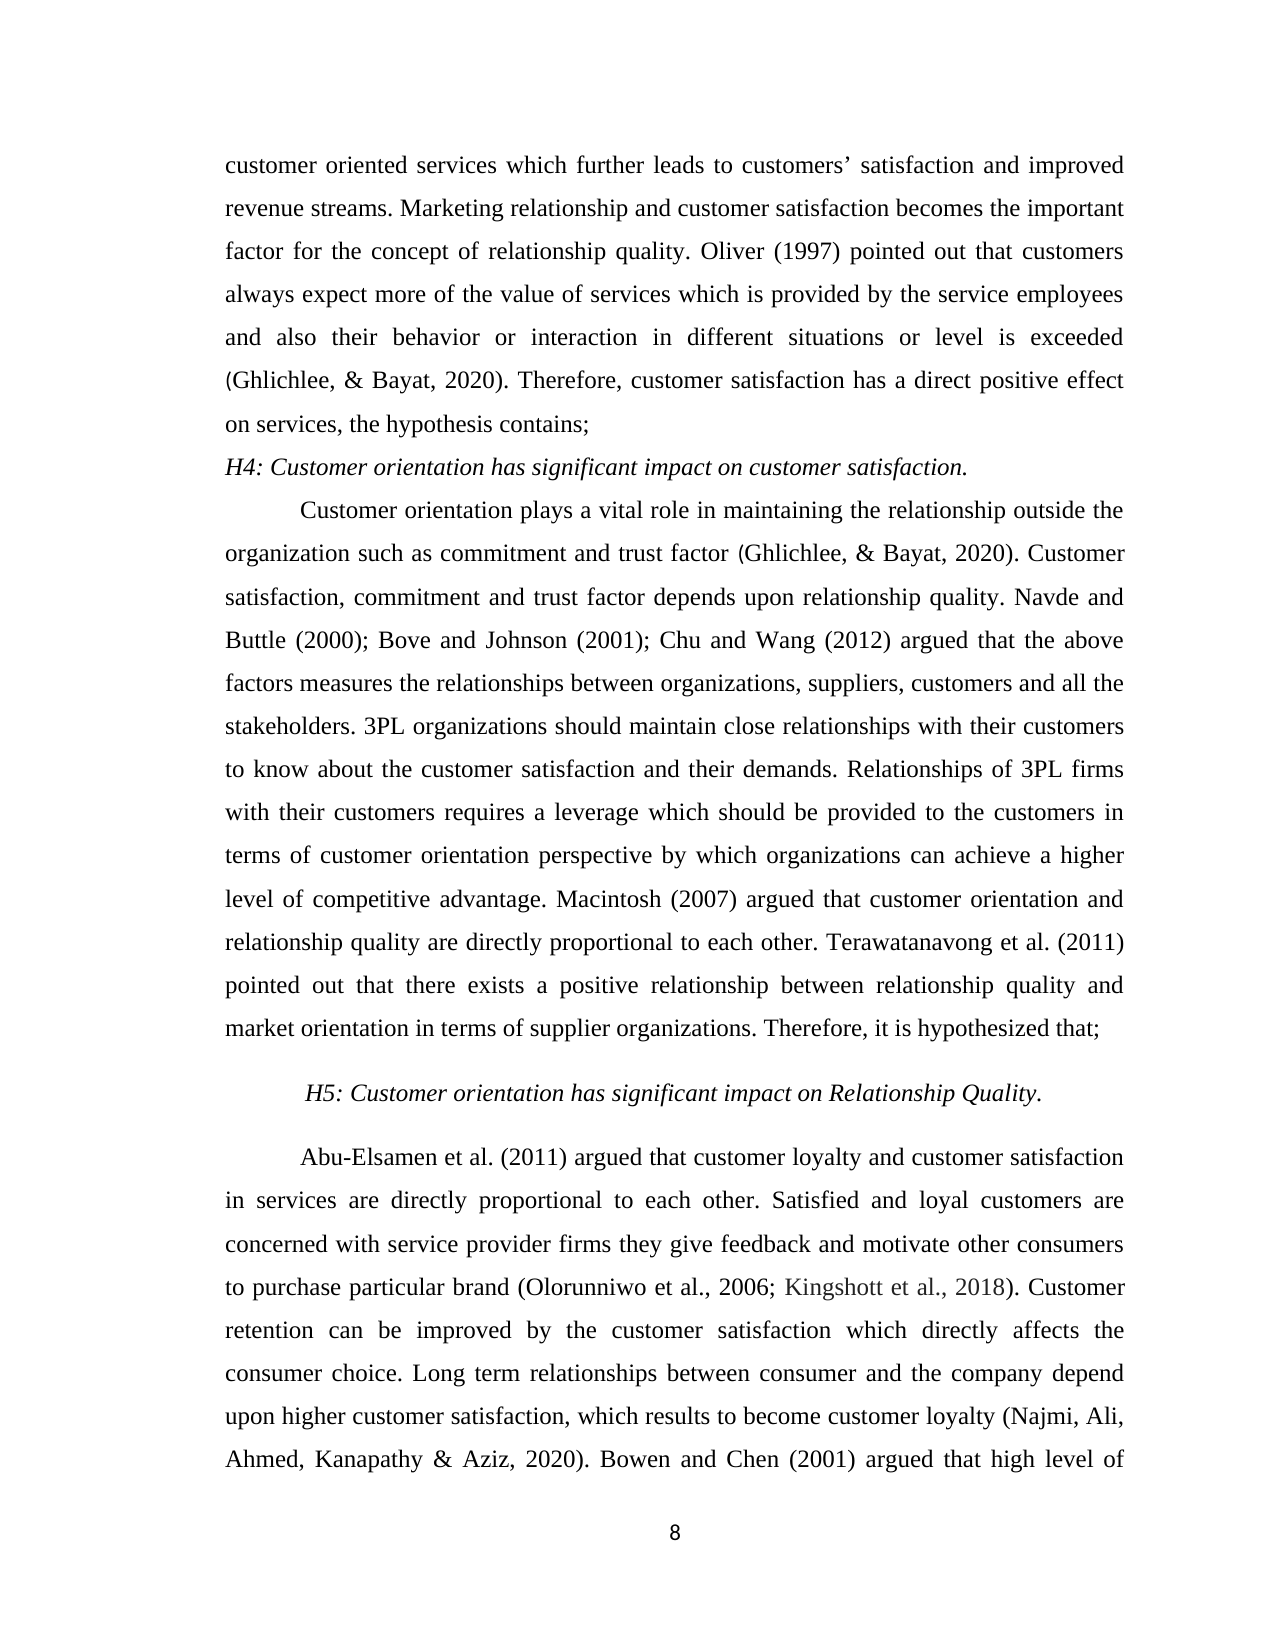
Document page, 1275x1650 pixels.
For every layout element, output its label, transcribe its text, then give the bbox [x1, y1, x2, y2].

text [225, 150, 1125, 438]
text H4: Customer orientation has significant impact on customer satisfaction. [225, 452, 1125, 481]
text Customer orientation plays a vital role in maintaining the relationship outside the organization such as commitment and trust factor (Ghlichlee, & Bayat, 2020). Customer satisfaction, commitment and trust factor depends upon relationship quality. Navde and Buttle (2000); Bove and Johnson (2001); Chu and Wang (2012) argued that the above factors measures the relationships between organizations, suppliers, customers and all the stakeholders. 3PL organizations should maintain close relationships with their customers to know about the customer satisfaction and their demands. Relationships of 3PL firms with their customers requires a leverage which should be provided to the customers in terms of customer orientation perspective by which organizations can achieve a higher level of competitive advantage. Macintosh (2007) argued that customer orientation and relationship quality are directly proportional to each other. Terawatanavong et al. (2011) pointed out that there exists a positive relationship between relationship quality and market orientation in terms of supplier organizations. Therefore, it is hypothesized that; [225, 495, 1125, 1042]
text H5: Customer orientation has significant impact on Relationship Quality. [225, 1078, 1125, 1107]
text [225, 1142, 1125, 1473]
